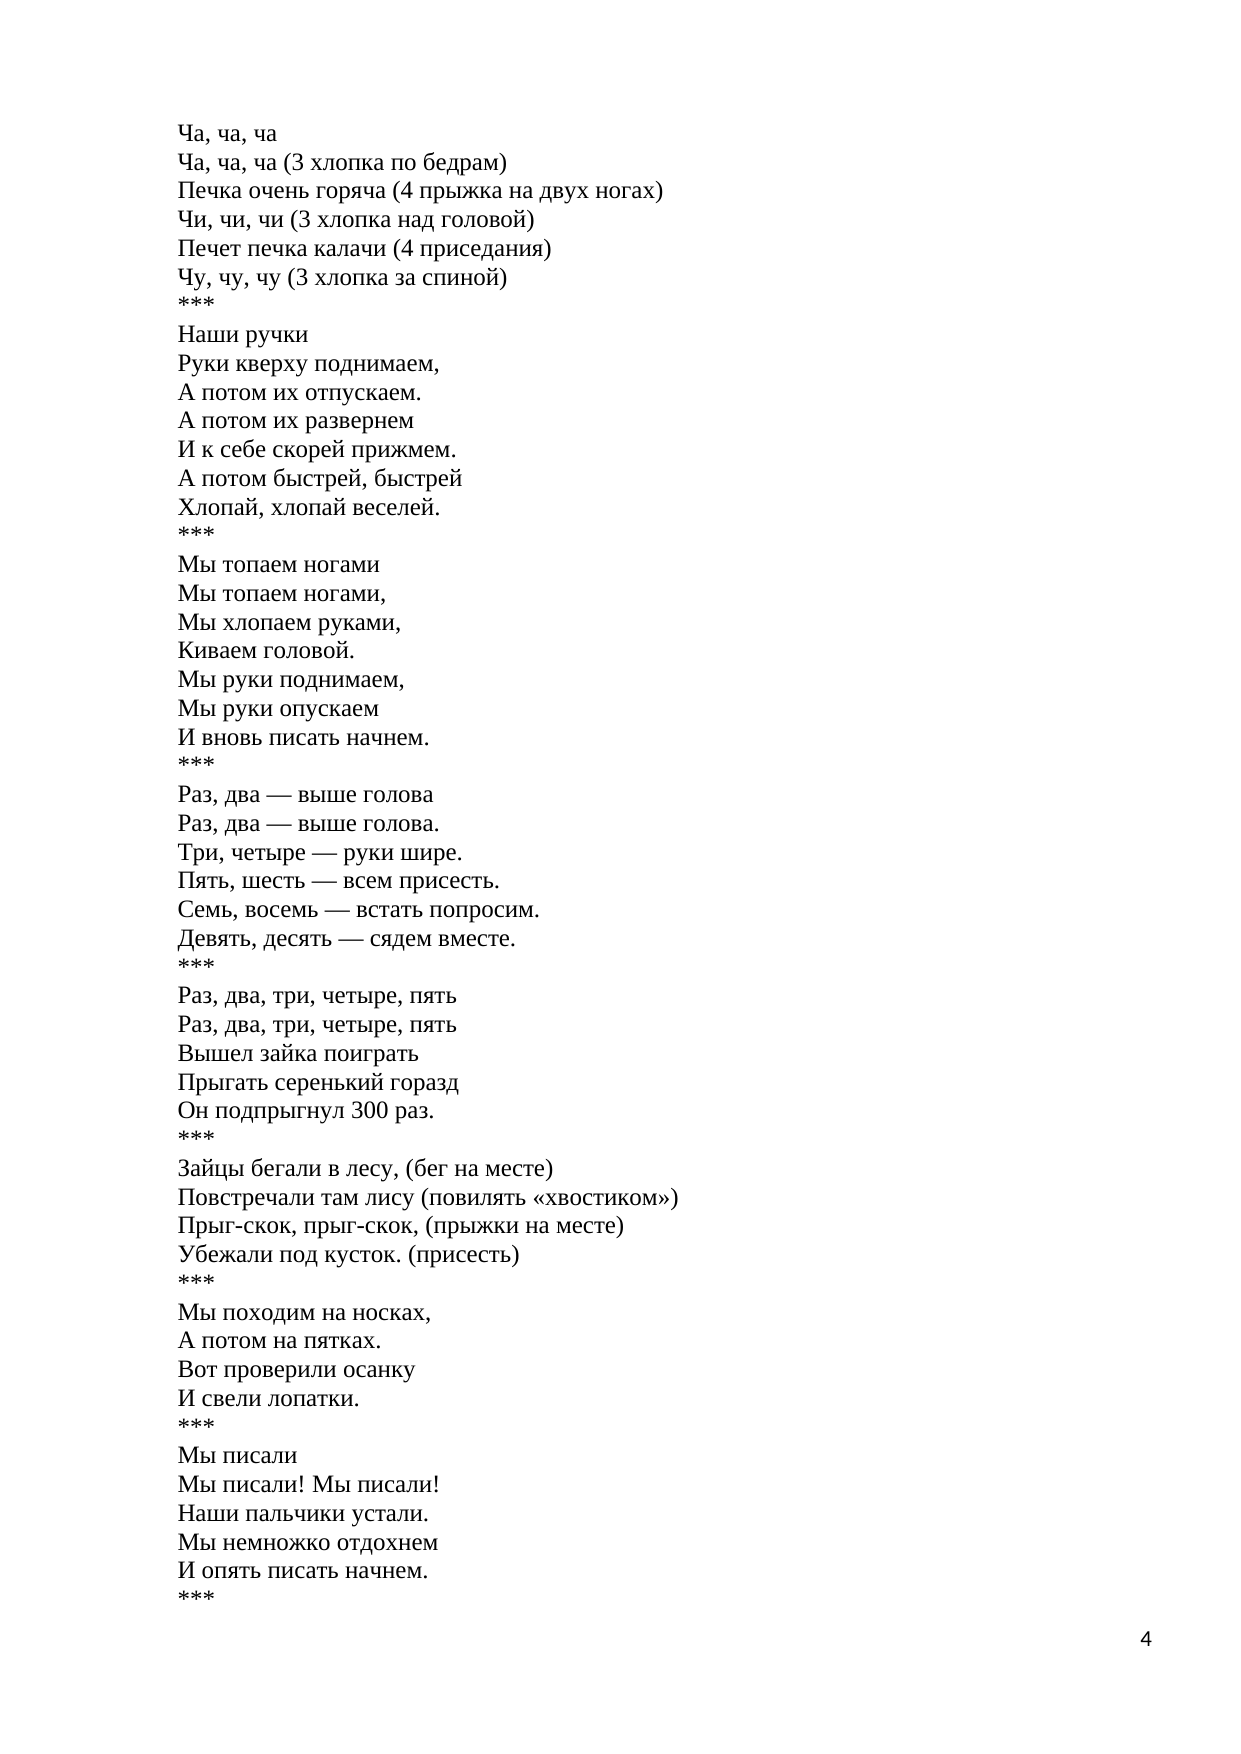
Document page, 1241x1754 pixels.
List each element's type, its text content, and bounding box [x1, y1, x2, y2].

text Мы хлопаем руками, [177, 607, 1152, 636]
text Мы писали [177, 1441, 1152, 1469]
text Мы немножко отдохнем [177, 1527, 1152, 1556]
text Печка очень горяча (4 прыжка на двух ногах) [177, 176, 1152, 204]
text И опять писать начнем. [177, 1556, 1152, 1584]
text Ча, ча, ча [177, 118, 1152, 147]
text Мы топаем ногами [177, 549, 1152, 578]
text Повстречали там лису (повилять «хвостиком») [177, 1182, 1152, 1211]
text Раз, два — выше голова [177, 779, 1152, 808]
text И к себе скорей прижмем. [177, 434, 1152, 463]
text Мы походим на носках, [177, 1297, 1152, 1326]
text Наши ручки [177, 319, 1152, 348]
text *** [177, 1268, 1152, 1297]
text Девять, десять — сядем вместе. [177, 923, 1152, 952]
text Чу, чу, чу (3 хлопка за спиной) [177, 262, 1152, 291]
text Прыгать серенький горазд [177, 1067, 1152, 1096]
text А потом на пятках. [177, 1326, 1152, 1354]
text Ча, ча, ча (3 хлопка по бедрам) [177, 147, 1152, 176]
text Хлопай, хлопай веселей. [177, 492, 1152, 521]
text А потом быстрей, быстрей [177, 463, 1152, 492]
text А потом их отпускаем. [177, 377, 1152, 406]
text Раз, два — выше голова. [177, 808, 1152, 837]
text А потом их развернем [177, 406, 1152, 434]
text Пять, шесть — всем присесть. [177, 866, 1152, 894]
text Он подпрыгнул 300 раз. [177, 1096, 1152, 1124]
text *** [177, 521, 1152, 549]
text Раз, два, три, четыре, пять [177, 981, 1152, 1009]
text Три, четыре — руки шире. [177, 837, 1152, 866]
text Убежали под кусток. (присесть) [177, 1239, 1152, 1268]
text Раз, два, три, четыре, пять [177, 1009, 1152, 1038]
text Мы писали! Мы писали! [177, 1469, 1152, 1498]
text *** [177, 1124, 1152, 1153]
text *** [177, 1412, 1152, 1441]
text Печет печка калачи (4 приседания) [177, 233, 1152, 262]
text Семь, восемь — встать попросим. [177, 894, 1152, 923]
text Киваем головой. [177, 636, 1152, 664]
text *** [177, 952, 1152, 981]
text Прыг-скок, прыг-скок, (прыжки на месте) [177, 1211, 1152, 1239]
text *** [177, 751, 1152, 779]
text Мы руки опускаем [177, 693, 1152, 722]
text Вышел зайка поиграть [177, 1038, 1152, 1067]
text Наши пальчики устали. [177, 1498, 1152, 1527]
text И свели лопатки. [177, 1383, 1152, 1412]
text Мы руки поднимаем, [177, 664, 1152, 693]
text *** [177, 291, 1152, 319]
text И вновь писать начнем. [177, 722, 1152, 751]
text *** [177, 1584, 1152, 1613]
text Зайцы бегали в лесу, (бег на месте) [177, 1153, 1152, 1182]
text Мы топаем ногами, [177, 578, 1152, 607]
text Вот проверили осанку [177, 1354, 1152, 1383]
text Руки кверху поднимаем, [177, 348, 1152, 377]
text Чи, чи, чи (3 хлопка над головой) [177, 204, 1152, 233]
